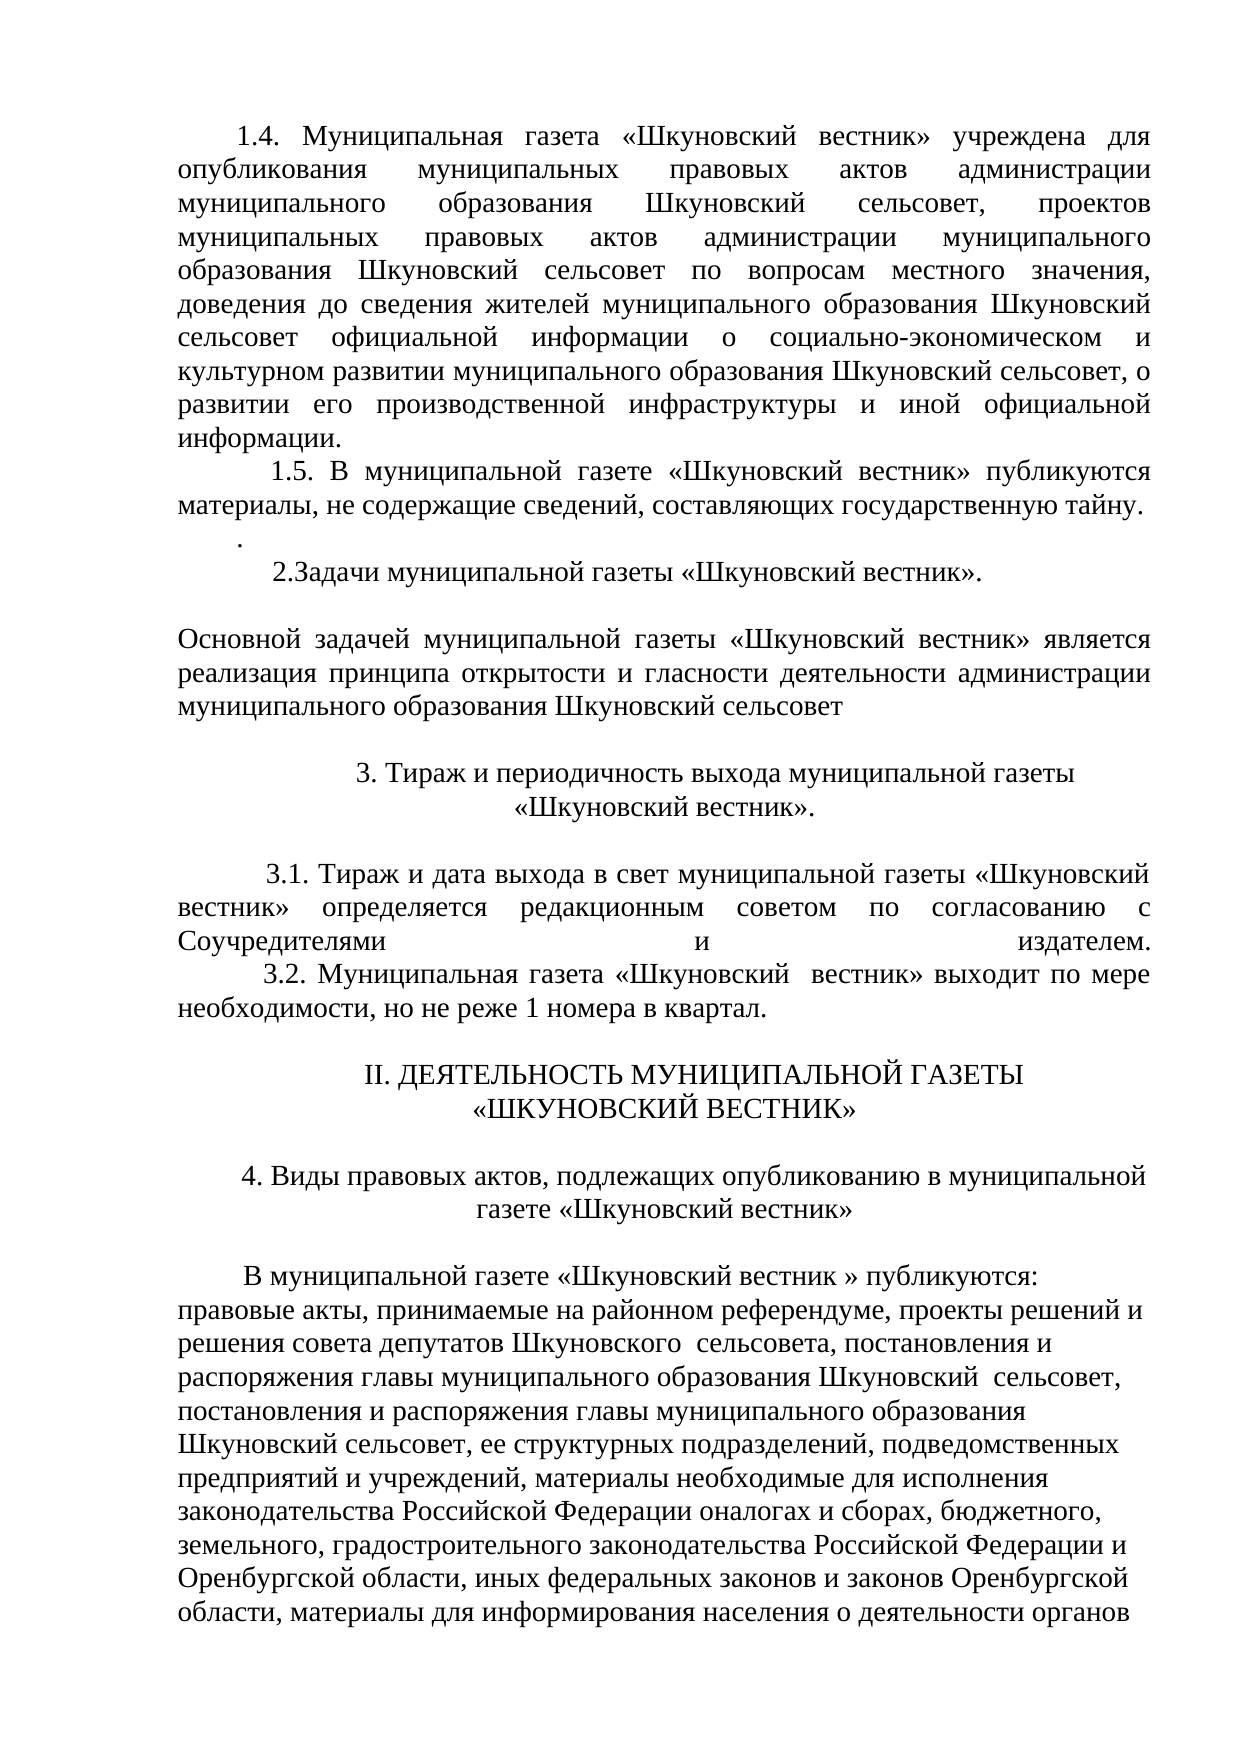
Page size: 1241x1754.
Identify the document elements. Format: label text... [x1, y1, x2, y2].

text 3.1. Тираж и дата выхода в свет муниципальной газеты «Шкуновский вестник» определяется редакционным советом по согласованию с Соучредителями и издателем. 3.2. Муниципальная газета «Шкуновский вестник» выходит по мере необходимости, но не реже 1 номера в квартал. [177, 822, 1152, 1024]
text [177, 1225, 1152, 1627]
text Основной задачей муниципальной газеты «Шкуновский вестник» является реализация принципа открытости и гласности деятельности администрации муниципального образования Шкуновский сельсовет [177, 588, 1152, 722]
text II. ДЕЯТЕЛЬНОСТЬ МУНИЦИПАЛЬНОЙ ГАЗЕТЫ «ШКУНОВСКИЙ ВЕСТНИК» [177, 1057, 1152, 1124]
text 3. Тираж и периодичность выхода муниципальной газеты «Шкуновский вестник». [177, 722, 1152, 822]
text . 2.Задачи муниципальной газеты «Шкуновский вестник». [177, 521, 1152, 588]
text 4. Виды правовых актов, подлежащих опубликованию в муниципальной газете «Шкуновский вестник» [177, 1158, 1152, 1225]
text 1.4. Муниципальная газета «Шкуновский вестник» учреждена для опубликования муниципальных правовых актов администрации муниципального образования Шкуновский сельсовет, проектов муниципальных правовых актов администрации муниципального образования Шкуновский сельсовет по вопросам местного значения, доведения до сведения жителей муниципального образования Шкуновский сельсовет официальной информации о социально-экономическом и культурном развитии муниципального образования Шкуновский сельсовет, о развитии его производственной инфраструктуры и иной официальной информации. 1.5. В муниципальной газете «Шкуновский вестник» публикуются материалы, не содержащие сведений, составляющих государственную тайну. [177, 118, 1152, 521]
